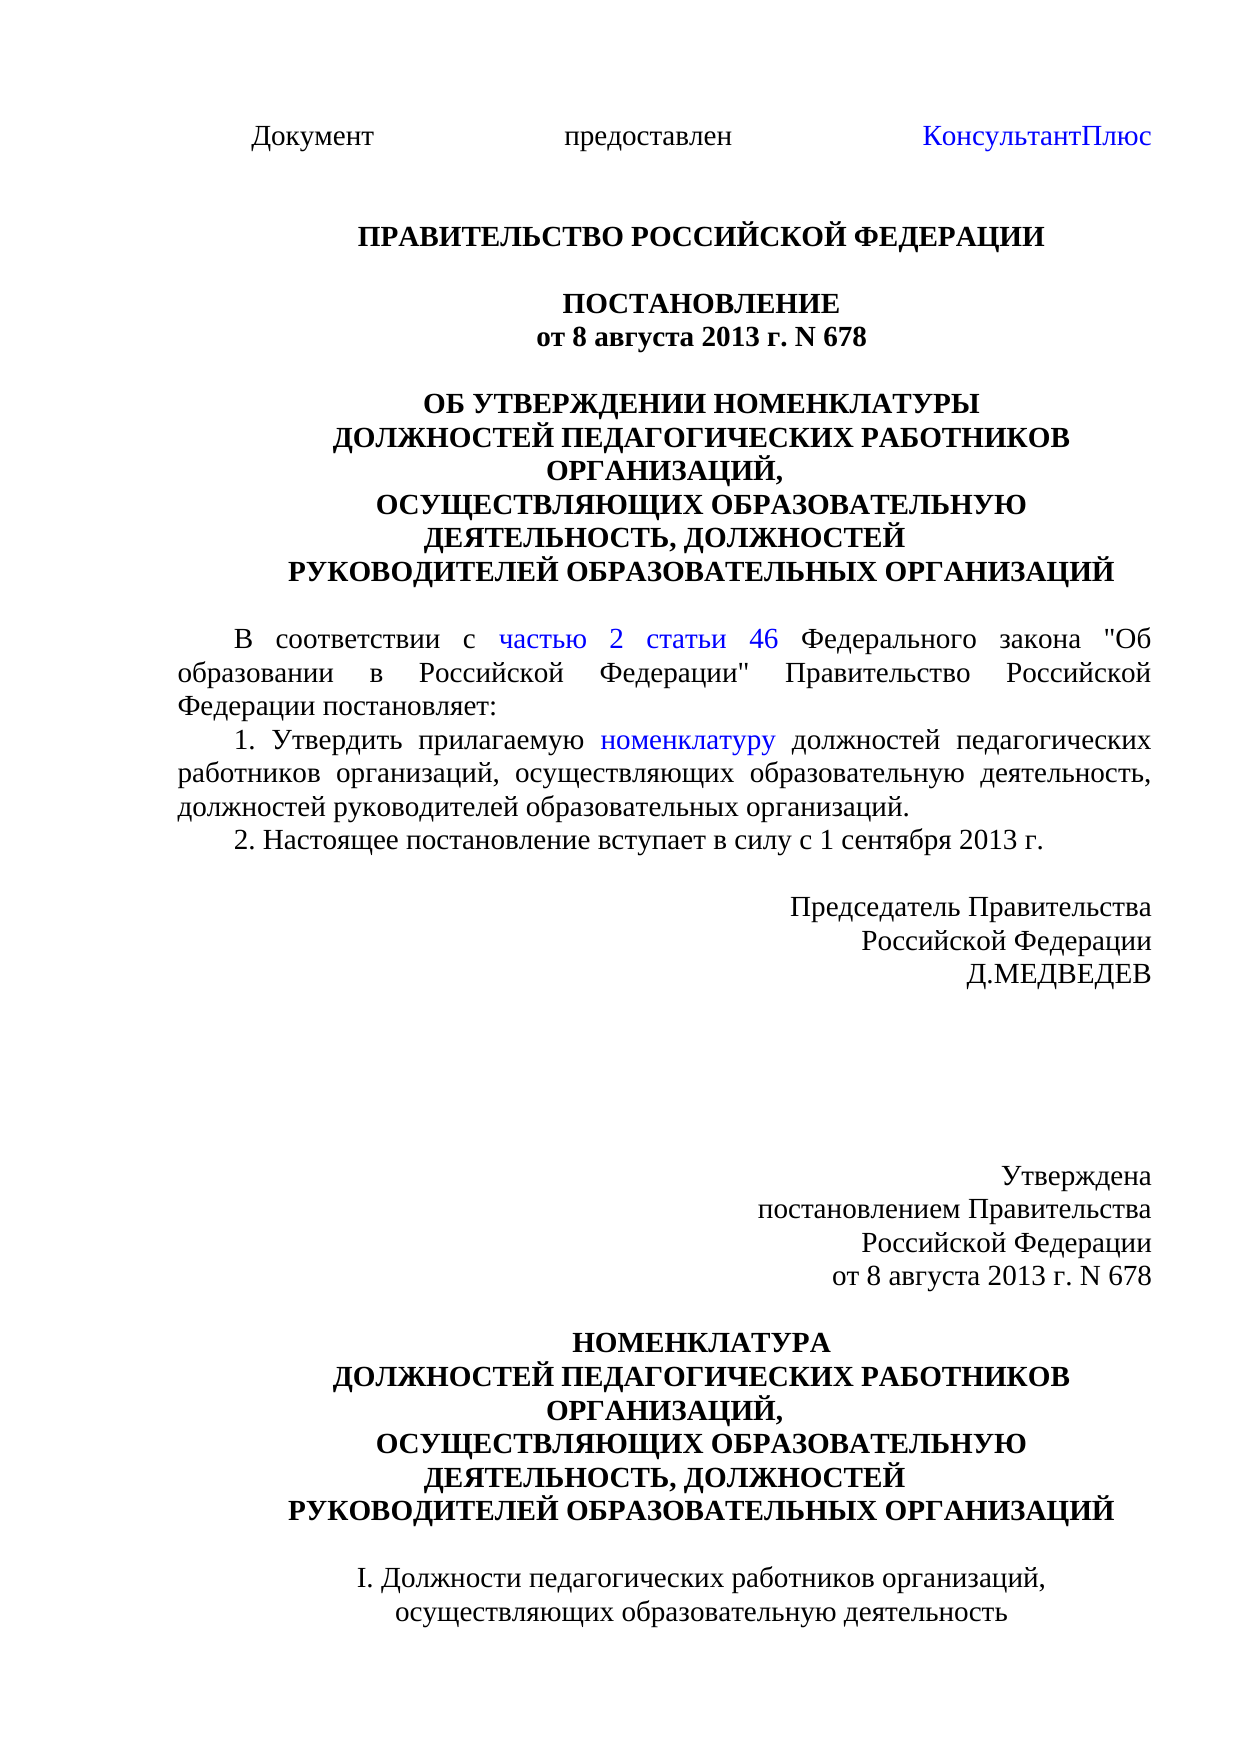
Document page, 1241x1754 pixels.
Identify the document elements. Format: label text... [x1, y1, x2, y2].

text I. Должности педагогических работников организаций, [177, 1560, 1152, 1594]
text Российской Федерации [177, 1225, 1152, 1258]
text ДОЛЖНОСТЕЙ ПЕДАГОГИЧЕСКИХ РАБОТНИКОВ ОРГАНИЗАЦИЙ, [177, 420, 1152, 487]
text постановлением Правительства [177, 1191, 1152, 1225]
text В соответствии с частью 2 статьи 46 Федерального закона "Об образовании в Российской Федерации" Правительство Российской Федерации постановляет: [177, 621, 1152, 722]
text НОМЕНКЛАТУРА [177, 1326, 1152, 1359]
text 1. Утвердить прилагаемую номенклатуру должностей педагогических работников организаций, осуществляющих образовательную деятельность, должностей руководителей образовательных организаций. [177, 722, 1152, 822]
text ОСУЩЕСТВЛЯЮЩИХ ОБРАЗОВАТЕЛЬНУЮ ДЕЯТЕЛЬНОСТЬ, ДОЛЖНОСТЕЙ [177, 487, 1152, 554]
text Д.МЕДВЕДЕВ [177, 957, 1152, 990]
text от 8 августа 2013 г. N 678 [177, 1258, 1152, 1292]
text Документ предоставлен КонсультантПлюс [177, 118, 1152, 185]
text РУКОВОДИТЕЛЕЙ ОБРАЗОВАТЕЛЬНЫХ ОРГАНИЗАЦИЙ [177, 554, 1152, 588]
text Утверждена [177, 1158, 1152, 1191]
text ДОЛЖНОСТЕЙ ПЕДАГОГИЧЕСКИХ РАБОТНИКОВ ОРГАНИЗАЦИЙ, [177, 1359, 1152, 1426]
text Председатель Правительства [177, 889, 1152, 923]
text ПОСТАНОВЛЕНИЕ [177, 286, 1152, 319]
text ПРАВИТЕЛЬСТВО РОССИЙСКОЙ ФЕДЕРАЦИИ [177, 219, 1152, 252]
text от 8 августа 2013 г. N 678 [177, 319, 1152, 353]
text ОБ УТВЕРЖДЕНИИ НОМЕНКЛАТУРЫ [177, 386, 1152, 420]
text 2. Настоящее постановление вступает в силу с 1 сентября 2013 г. [177, 822, 1152, 856]
text ОСУЩЕСТВЛЯЮЩИХ ОБРАЗОВАТЕЛЬНУЮ ДЕЯТЕЛЬНОСТЬ, ДОЛЖНОСТЕЙ [177, 1426, 1152, 1493]
text РУКОВОДИТЕЛЕЙ ОБРАЗОВАТЕЛЬНЫХ ОРГАНИЗАЦИЙ [177, 1493, 1152, 1527]
text Российской Федерации [177, 923, 1152, 957]
text осуществляющих образовательную деятельность [177, 1594, 1152, 1627]
